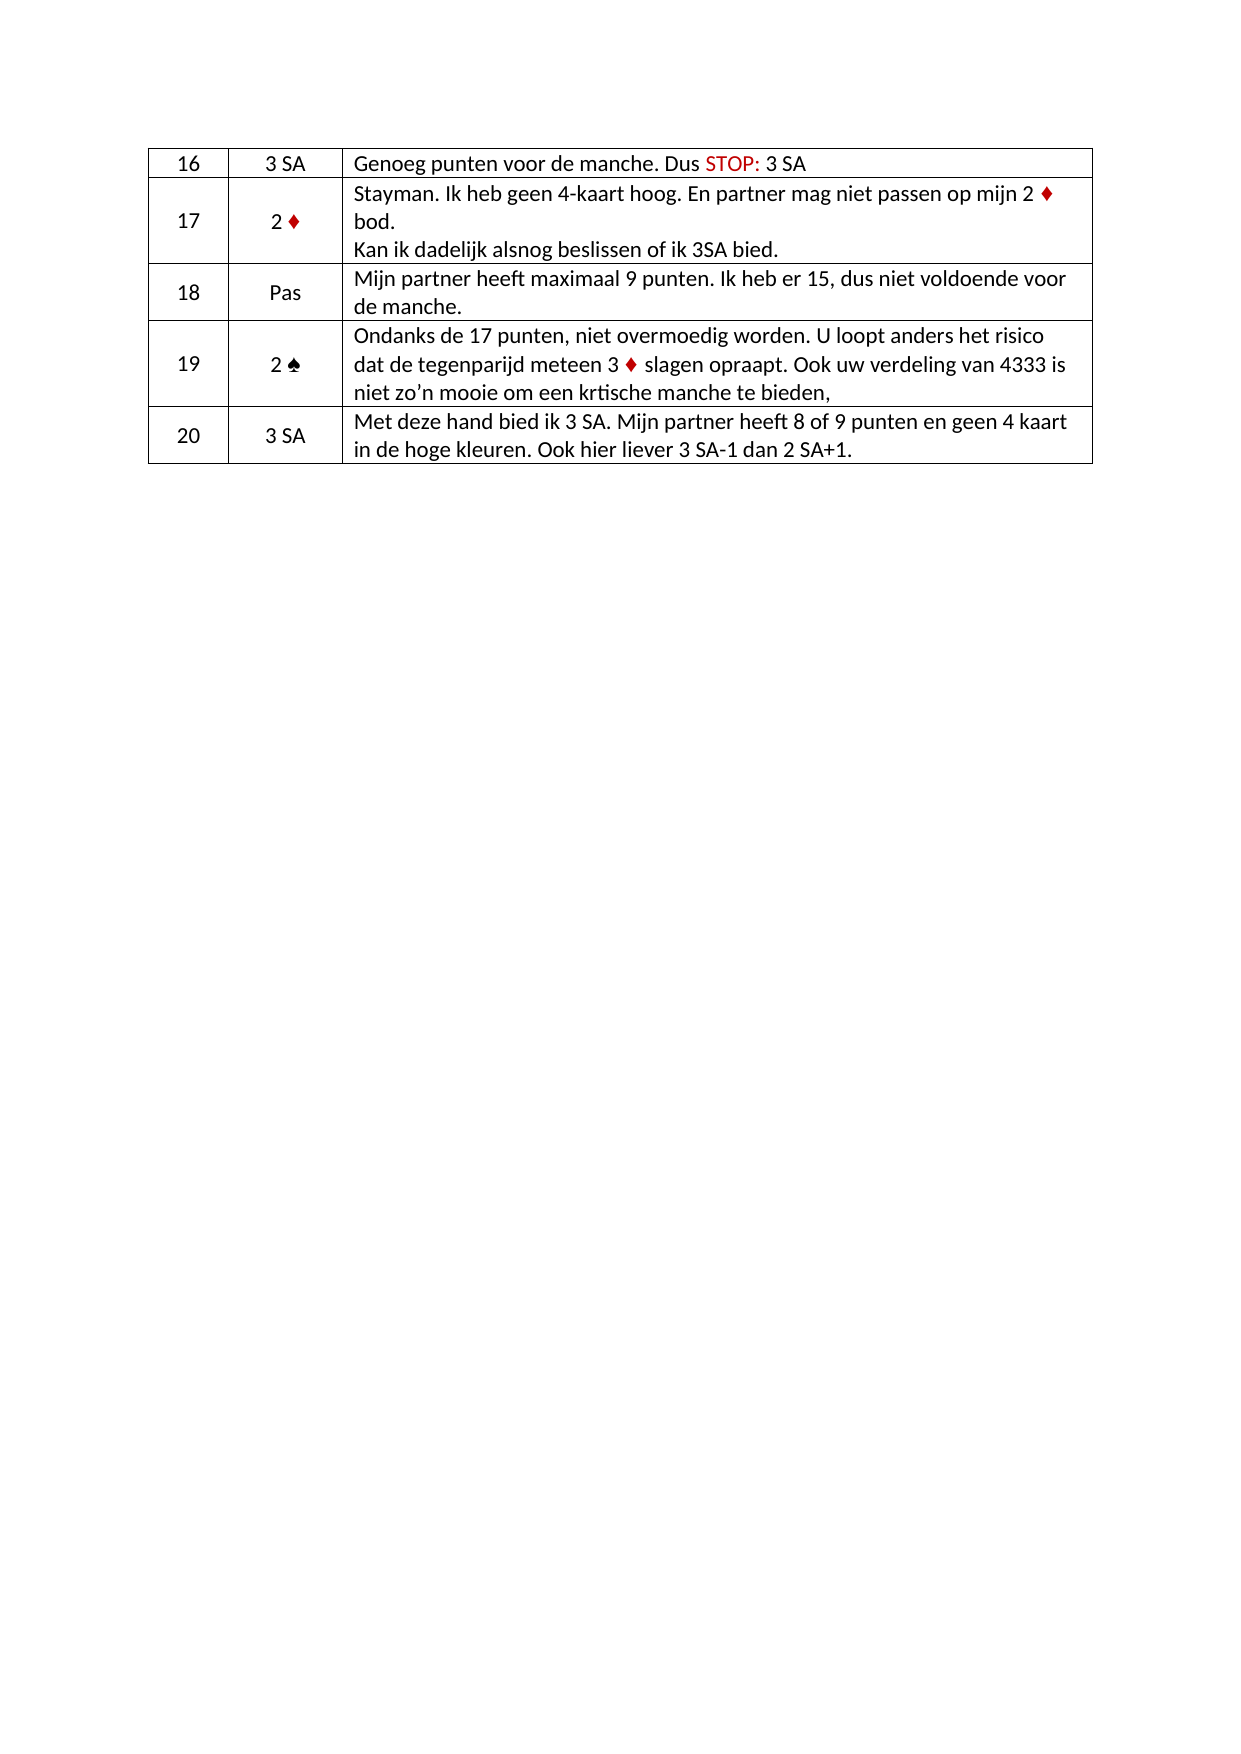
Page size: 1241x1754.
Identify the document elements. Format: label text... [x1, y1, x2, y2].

table_cell Pas [229, 264, 342, 320]
table_cell Met deze hand bied ik 3 SA. Mijn partner heeft 8 of 9 punten en geen 4 kaart in de hoge kleuren. Ook hier liever 3 SA-1 dan 2 SA+1. [343, 407, 1092, 463]
table_cell 17 [149, 178, 228, 263]
table_cell 18 [149, 264, 228, 320]
table_cell Stayman. Ik heb geen 4-kaart hoog. En partner mag niet passen op mijn 2 ♦ bod. Kan ik dadelijk alsnog beslissen of ik 3SA bied. [343, 178, 1092, 263]
table_cell Mijn partner heeft maximaal 9 punten. Ik heb er 15, dus niet voldoende voor de manche. [343, 264, 1092, 320]
table_cell 19 [149, 321, 228, 406]
table_header Genoeg punten voor de manche. Dus STOP: 3 SA [343, 149, 1092, 177]
table_cell 2 ♦ [229, 178, 342, 263]
table_cell Ondanks de 17 punten, niet overmoedig worden. U loopt anders het risico dat de tegenparijd meteen 3 ♦ slagen opraapt. Ook uw verdeling van 4333 is niet zo’n mooie om een krtische manche te bieden, [343, 321, 1092, 406]
table_cell 20 [149, 407, 228, 463]
table_header 3 SA [229, 149, 342, 177]
table_cell 3 SA [229, 407, 342, 463]
table_header 16 [149, 149, 228, 177]
table_cell 2 ♠ [229, 321, 342, 406]
